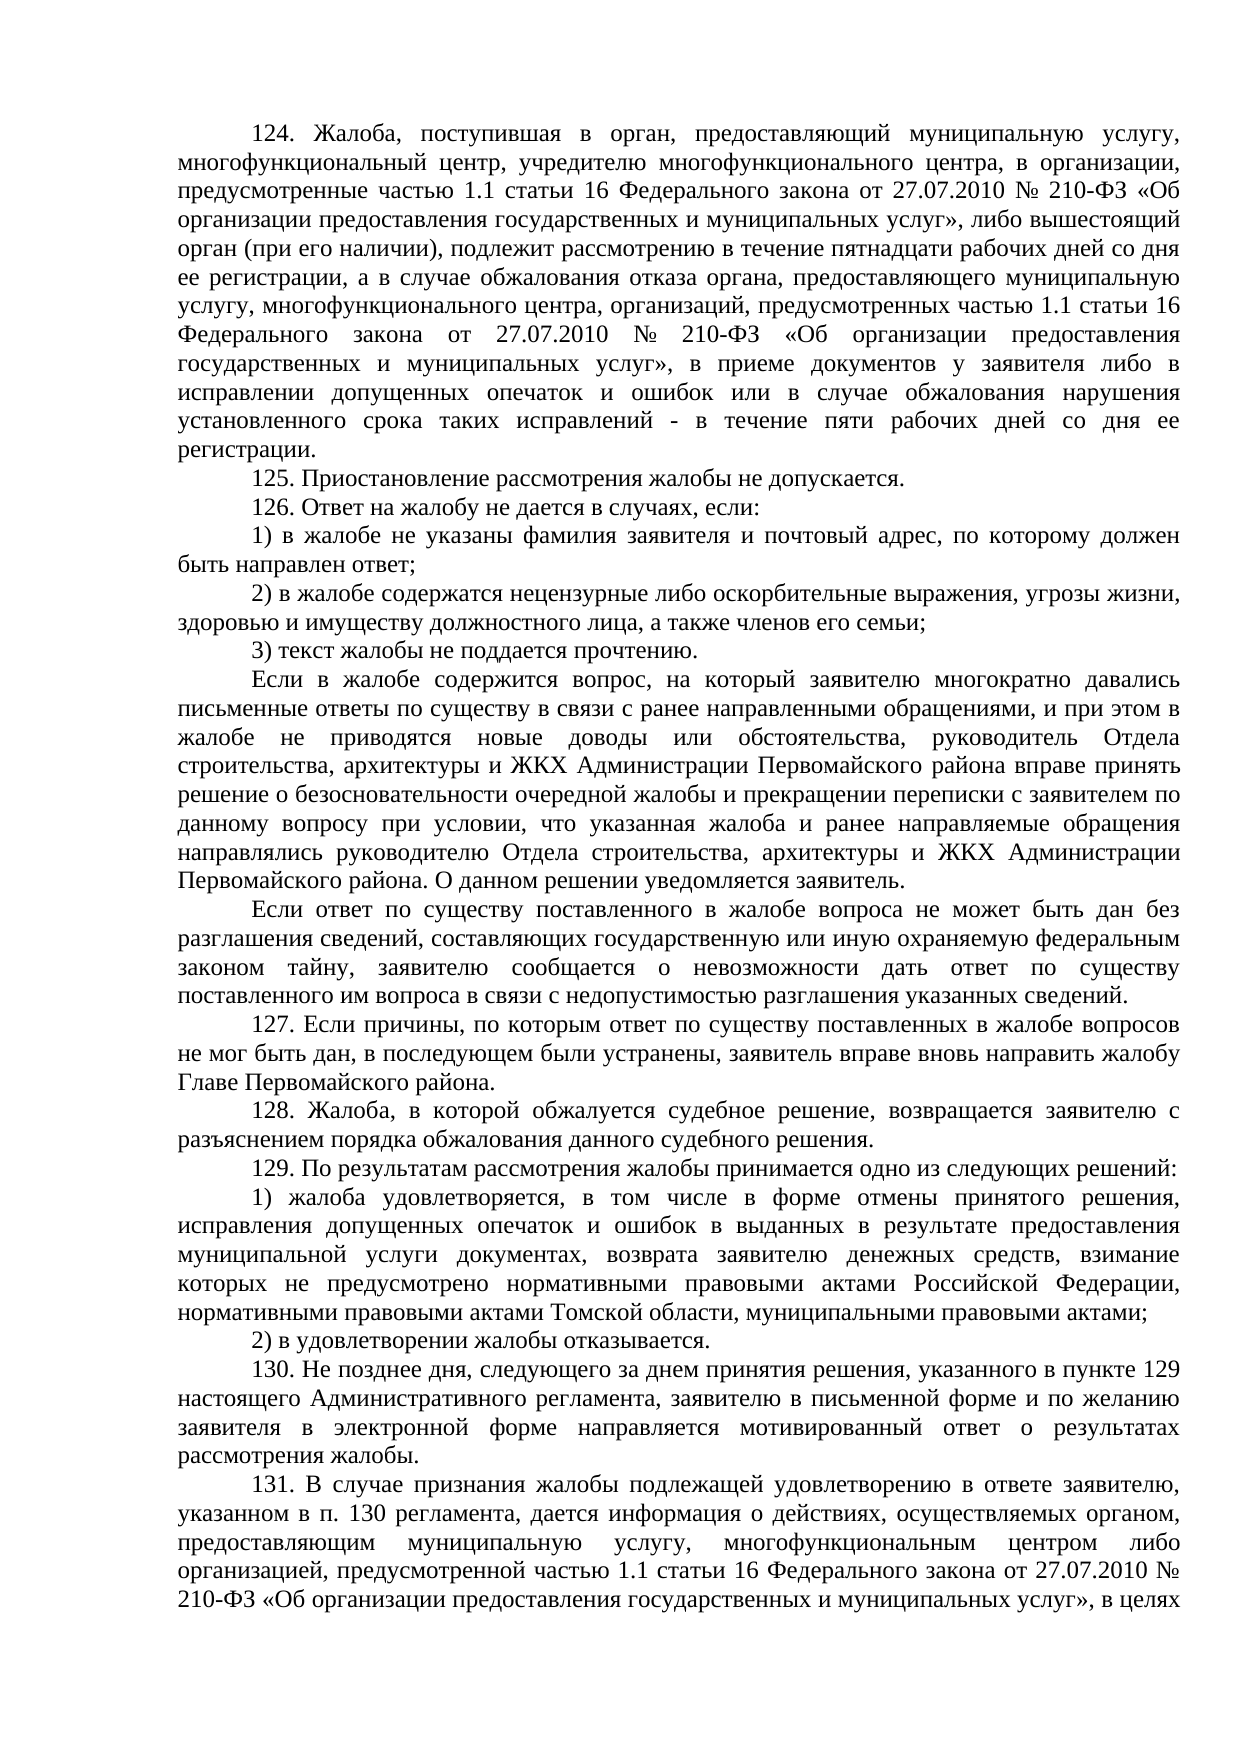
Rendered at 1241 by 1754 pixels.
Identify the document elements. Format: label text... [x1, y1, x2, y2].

text 2) в удовлетворении жалобы отказывается. [177, 1326, 1181, 1354]
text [177, 1469, 1181, 1613]
text 127. Если причины, по которым ответ по существу поставленных в жалобе вопросов не мог быть дан, в последующем были устранены, заявитель вправе вновь направить жалобу Главе Первомайского района. [177, 1009, 1181, 1096]
text Если ответ по существу поставленного в жалобе вопроса не может быть дан без разглашения сведений, составляющих государственную или иную охраняемую федеральным законом тайну, заявителю сообщается о невозможности дать ответ по существу поставленного им вопроса в связи с недопустимостью разглашения указанных сведений. [177, 894, 1181, 1009]
text 130. Не позднее дня, следующего за днем принятия решения, указанного в пункте 129 настоящего Административного регламента, заявителю в письменной форме и по желанию заявителя в электронной форме направляется мотивированный ответ о результатах рассмотрения жалобы. [177, 1354, 1181, 1469]
text Если в жалобе содержится вопрос, на который заявителю многократно давались письменные ответы по существу в связи с ранее направленными обращениями, и при этом в жалобе не приводятся новые доводы или обстоятельства, руководитель Отдела строительства, архитектуры и ЖКХ Администрации Первомайского района вправе принять решение о безосновательности очередной жалобы и прекращении переписки с заявителем по данному вопросу при условии, что указанная жалоба и ранее направляемые обращения направлялись руководителю Отдела строительства, архитектуры и ЖКХ Администрации Первомайского района. О данном решении уведомляется заявитель. [177, 664, 1181, 894]
text 124. Жалоба, поступившая в орган, предоставляющий муниципальную услугу, многофункциональный центр, учредителю многофункционального центра, в организации, предусмотренные частью 1.1 статьи 16 Федерального закона от 27.07.2010 № 210-ФЗ «Об организации предоставления государственных и муниципальных услуг», либо вышестоящий орган (при его наличии), подлежит рассмотрению в течение пятнадцати рабочих дней со дня ее регистрации, а в случае обжалования отказа органа, предоставляющего муниципальную услугу, многофункционального центра, организаций, предусмотренных частью 1.1 статьи 16 Федерального закона от 27.07.2010 № 210-ФЗ «Об организации предоставления государственных и муниципальных услуг», в приеме документов у заявителя либо в исправлении допущенных опечаток и ошибок или в случае обжалования нарушения установленного срока таких исправлений - в течение пяти рабочих дней со дня ее регистрации. [177, 118, 1181, 463]
text 125. Приостановление рассмотрения жалобы не допускается. [177, 463, 1181, 492]
text 3) текст жалобы не поддается прочтению. [177, 636, 1181, 664]
text 128. Жалоба, в которой обжалуется судебное решение, возвращается заявителю с разъяснением порядка обжалования данного судебного решения. [177, 1096, 1181, 1153]
text 2) в жалобе содержатся нецензурные либо оскорбительные выражения, угрозы жизни, здоровью и имуществу должностного лица, а также членов его семьи; [177, 578, 1181, 636]
text 129. По результатам рассмотрения жалобы принимается одно из следующих решений: [177, 1153, 1181, 1182]
text 1) в жалобе не указаны фамилия заявителя и почтовый адрес, по которому должен быть направлен ответ; [177, 521, 1181, 578]
text 126. Ответ на жалобу не дается в случаях, если: [177, 492, 1181, 521]
text 1) жалоба удовлетворяется, в том числе в форме отмены принятого решения, исправления допущенных опечаток и ошибок в выданных в результате предоставления муниципальной услуги документах, возврата заявителю денежных средств, взимание которых не предусмотрено нормативными правовыми актами Российской Федерации, нормативными правовыми актами Томской области, муниципальными правовыми актами; [177, 1182, 1181, 1326]
